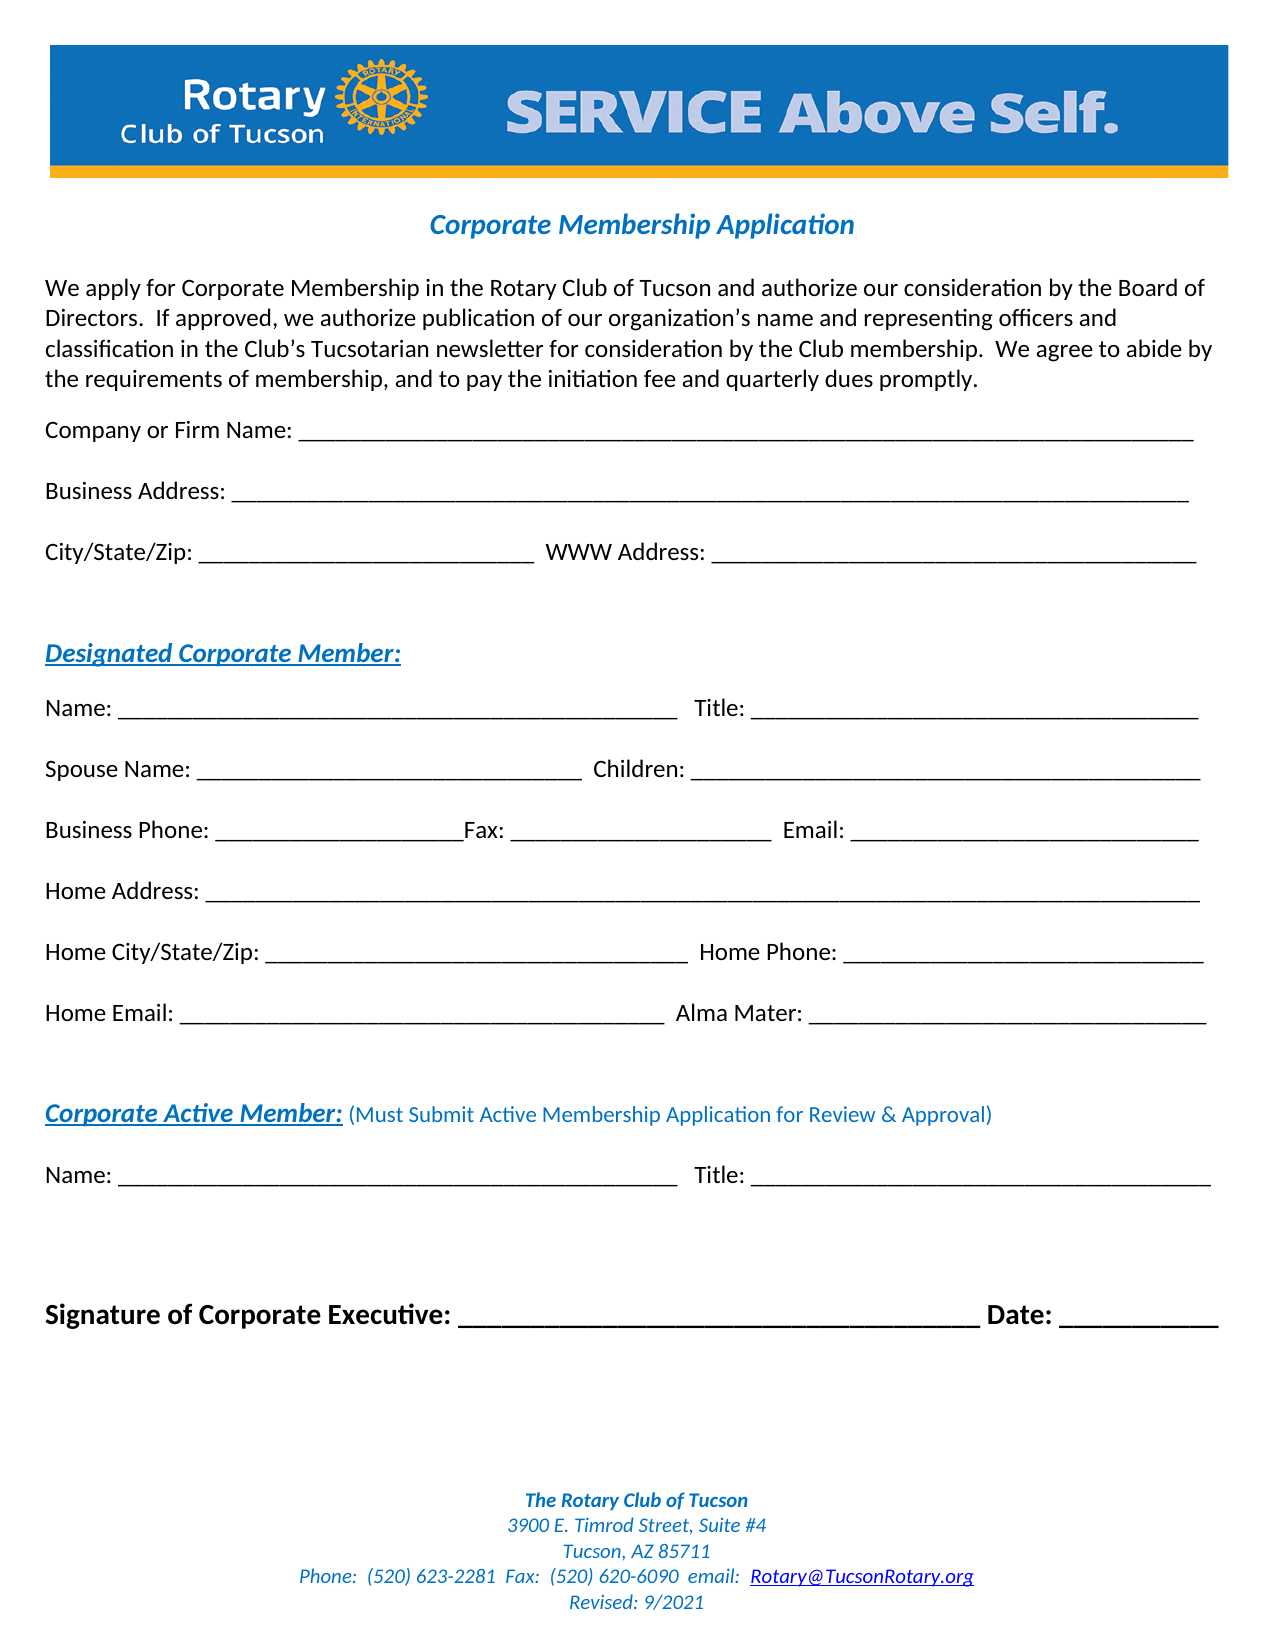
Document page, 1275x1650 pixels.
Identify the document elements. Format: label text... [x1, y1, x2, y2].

text The Rotary Club of Tucson [45, 1487, 1230, 1513]
text Corporate Active Member: (Must Submit Active Membership Application for Review & Approval) [45, 1096, 1230, 1129]
text Designated Corporate Member: [45, 636, 1230, 669]
text Name: _____________________________________________ Title: ____________________________________ [45, 692, 1230, 722]
text Revised: 9/2021 [45, 1589, 1230, 1614]
text Phone: (520) 623-2281 Fax: (520) 620-6090 email: Rotary@TucsonRotary.org [45, 1563, 1230, 1589]
text Tucson, AZ 85711 [45, 1538, 1230, 1563]
text Business Phone: ____________________Fax: _____________________ Email: ____________________________ [45, 814, 1230, 844]
text Business Address: _____________________________________________________________________________ [45, 475, 1230, 506]
text Corporate Membership Application [45, 206, 1230, 241]
text Company or Firm Name: ________________________________________________________________________ [45, 414, 1230, 445]
text Home City/State/Zip: __________________________________ Home Phone: _____________________________ [45, 936, 1230, 966]
picture [50, 45, 1229, 178]
text We apply for Corporate Membership in the Rotary Club of Tucson and authorize our consideration by the Board of Directors. If approved, we authorize publication of our organization’s name and representing officers and classification in the Club’s Tucsotarian newsletter for consideration by the Club membership. We agree to abide by the requirements of membership, and to pay the initiation fee and quarterly dues promptly. [45, 272, 1230, 394]
text Home Address: ________________________________________________________________________________ [45, 875, 1230, 905]
text 3900 E. Timrod Street, Suite #4 [45, 1513, 1230, 1538]
text Spouse Name: _______________________________ Children: _________________________________________ [45, 753, 1230, 783]
text City/State/Zip: ___________________________ WWW Address: _______________________________________ [45, 536, 1230, 567]
text Home Email: _______________________________________ Alma Mater: ________________________________ [45, 997, 1230, 1027]
text Signature of Corporate Executive: ____________________________________ Date: ___________ [45, 1296, 1230, 1332]
text Name: _____________________________________________ Title: _____________________________________ [45, 1159, 1230, 1189]
